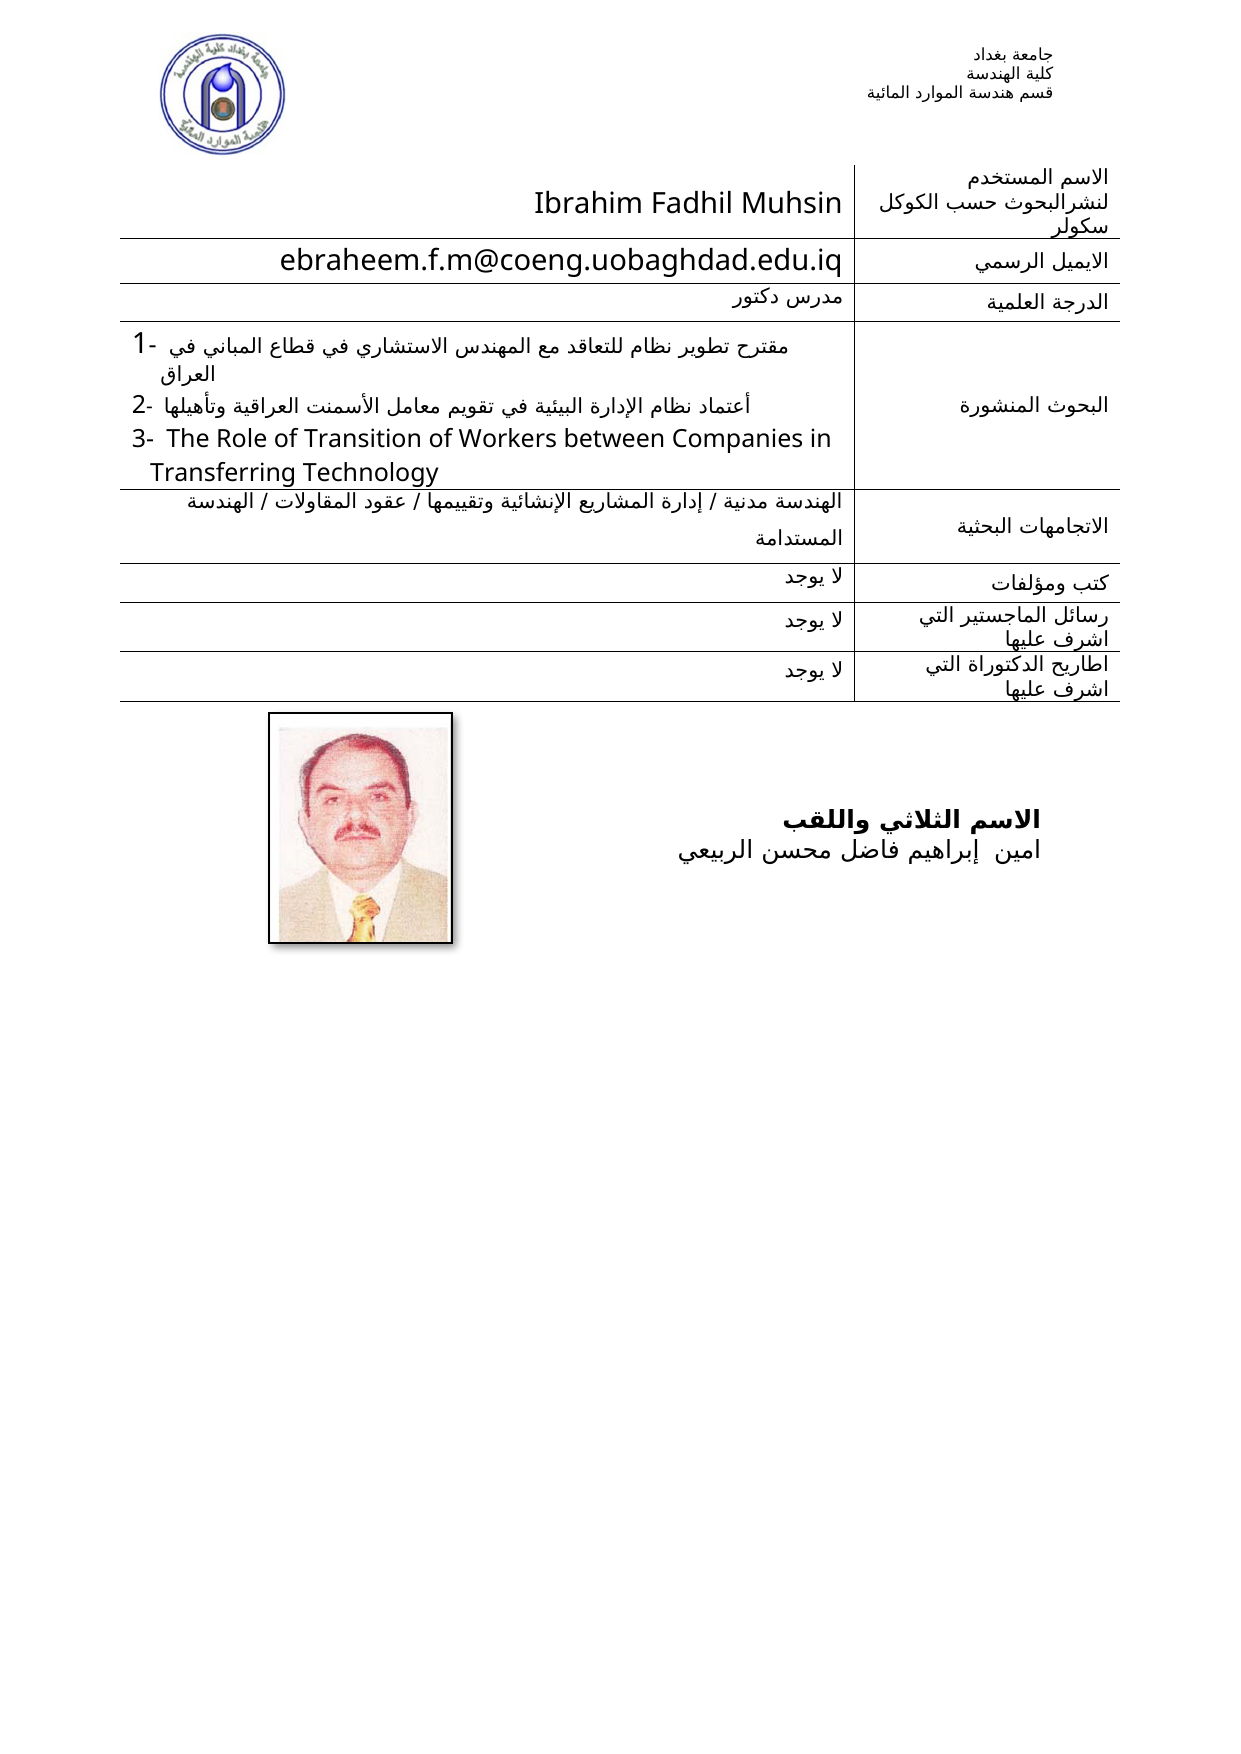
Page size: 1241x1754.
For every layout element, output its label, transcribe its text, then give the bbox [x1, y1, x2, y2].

table_cell الهندسة مدنية / إدارة المشاريع الإنشائية وتقييمها / عقود المقاولات / الهندسة المستدامة [120, 490, 854, 563]
table_header [188, 702, 556, 968]
table_cell الدرجة العلمية [855, 284, 1120, 321]
table_cell مدرس دكتور [120, 284, 854, 321]
table_cell الايميل الرسمي [855, 239, 1120, 283]
table_header الاسم المستخدم لنشرالبحوث حسب الكوكل سكولر [855, 165, 1120, 238]
table_cell @coeng.uobaghdad.edu.iq [120, 239, 854, 283]
picture [158, 32, 287, 155]
table_header Ibrahim Fadhil Muhsin [120, 165, 854, 238]
table_cell لا يوجد [120, 564, 854, 602]
table_cell الاتجامهات البحثية [855, 490, 1120, 563]
table_header الاسم الثلاثي واللقب امين إبراهيم فاضل محسن الربيعي [556, 702, 1052, 968]
table_cell لا يوجد [120, 652, 854, 701]
table_cell رسائل الماجستير التي اشرف عليها [855, 603, 1120, 651]
table_cell اطاريح الدكتوراة التي اشرف عليها [855, 652, 1120, 701]
table_cell لا يوجد [120, 603, 854, 651]
table_cell كتب ومؤلفات [855, 564, 1120, 602]
table_cell البحوث المنشورة [855, 322, 1120, 488]
table_cell 1- مقترح تطوير نظام للتعاقد مع المهندس الاستشاري في قطاع المباني في العراق 2- أعتماد نظام الإدارة البيئية في تقويم معامل الأسمنت العراقية وتأهيلها 3- The Role of Transition of Workers between Companies in Transferring Technology [120, 322, 854, 488]
